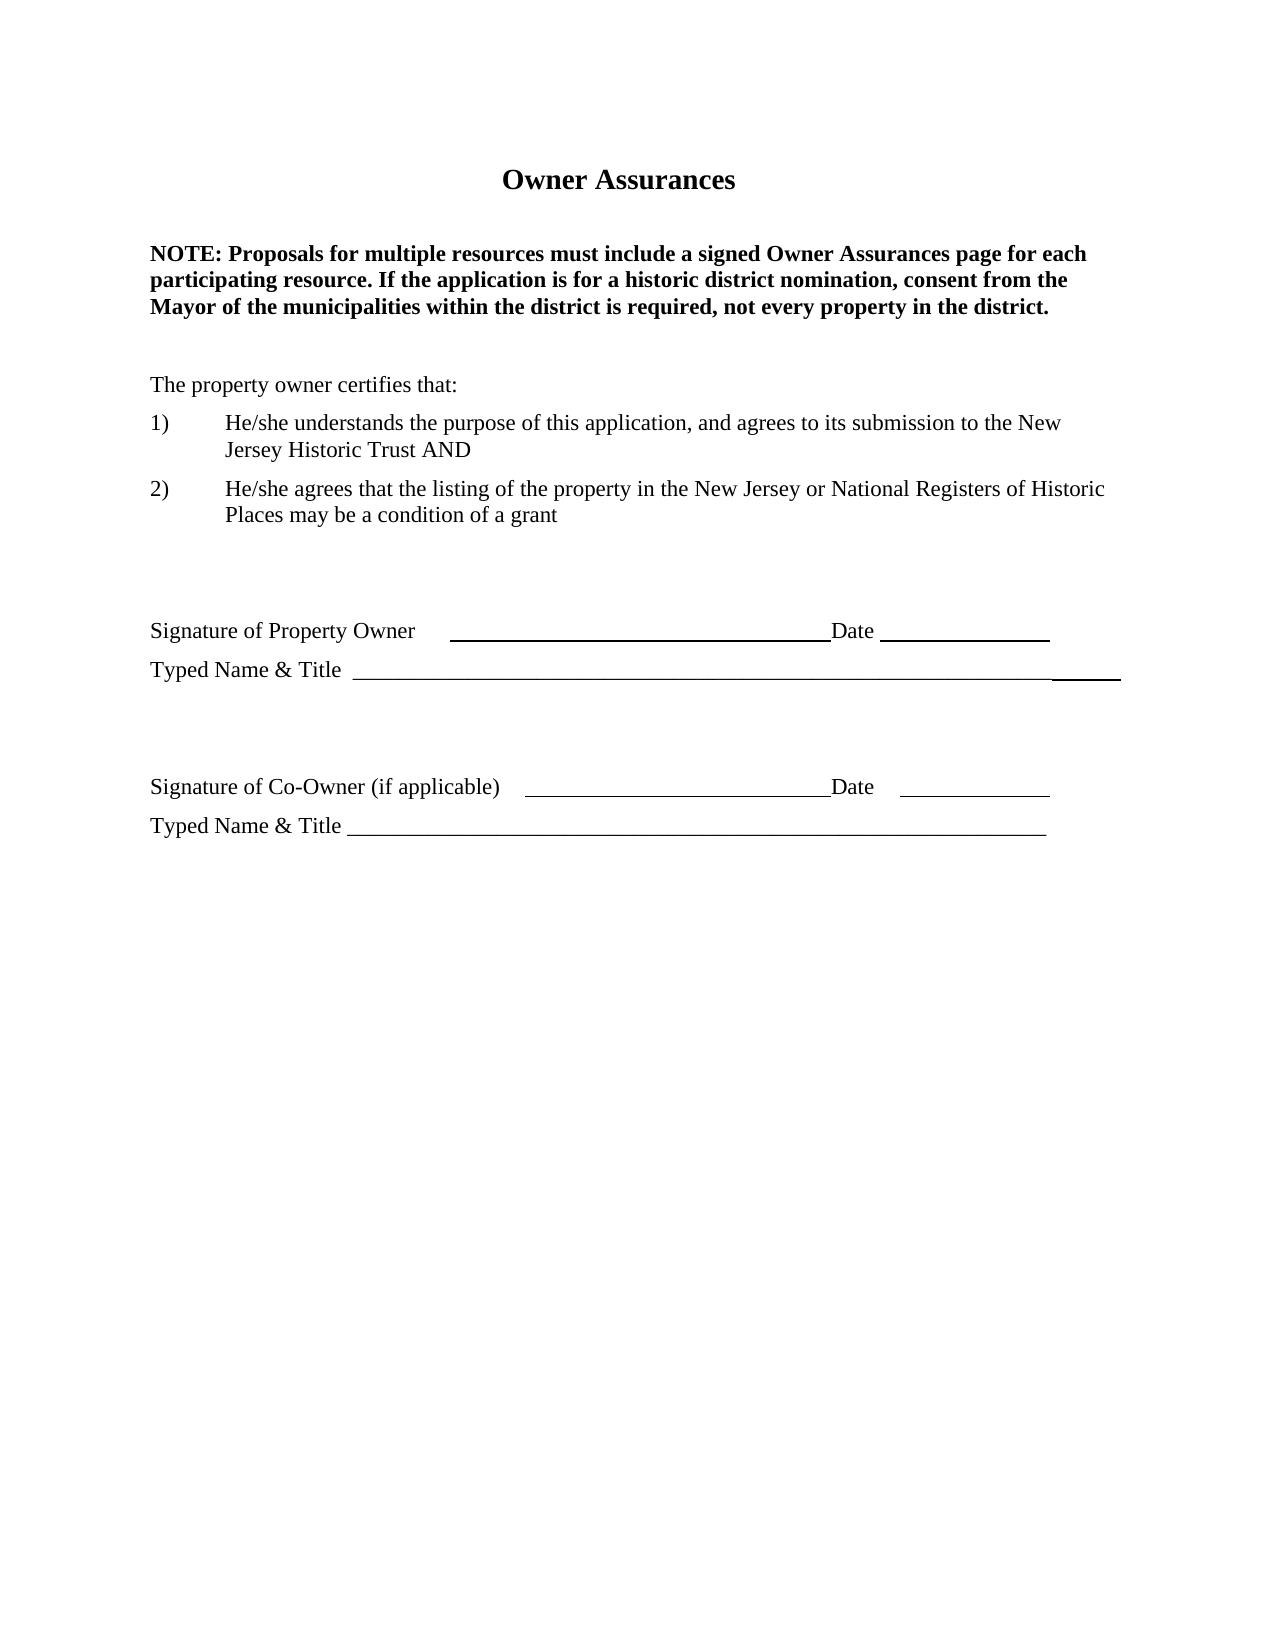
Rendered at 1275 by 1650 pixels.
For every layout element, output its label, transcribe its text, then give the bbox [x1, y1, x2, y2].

text Owner Assurances [150, 162, 1087, 196]
text NOTE: Proposals for multiple resources must include a signed Owner Assurances page for each participating resource. If the application is for a historic district nomination, consent from the Mayor of the municipalities within the district is required, not every property in the district. [150, 240, 1125, 319]
text Signature of Property Owner Date [150, 618, 1125, 644]
list He/she agrees that the listing of the property in the New Jersey or National Registers of Historic Places may be a condition of a grant [150, 475, 1125, 527]
text Signature of Co-Owner (if applicable) Date [150, 773, 1125, 799]
text The property owner certifies that: [150, 371, 1125, 397]
text Typed Name & Title _____________________________________________________________ [150, 656, 1125, 683]
text Typed Name & Title _____________________________________________________________ [150, 812, 1125, 838]
list He/she understands the purpose of this application, and agrees to its submission to the New Jersey Historic Trust AND [150, 409, 1125, 462]
